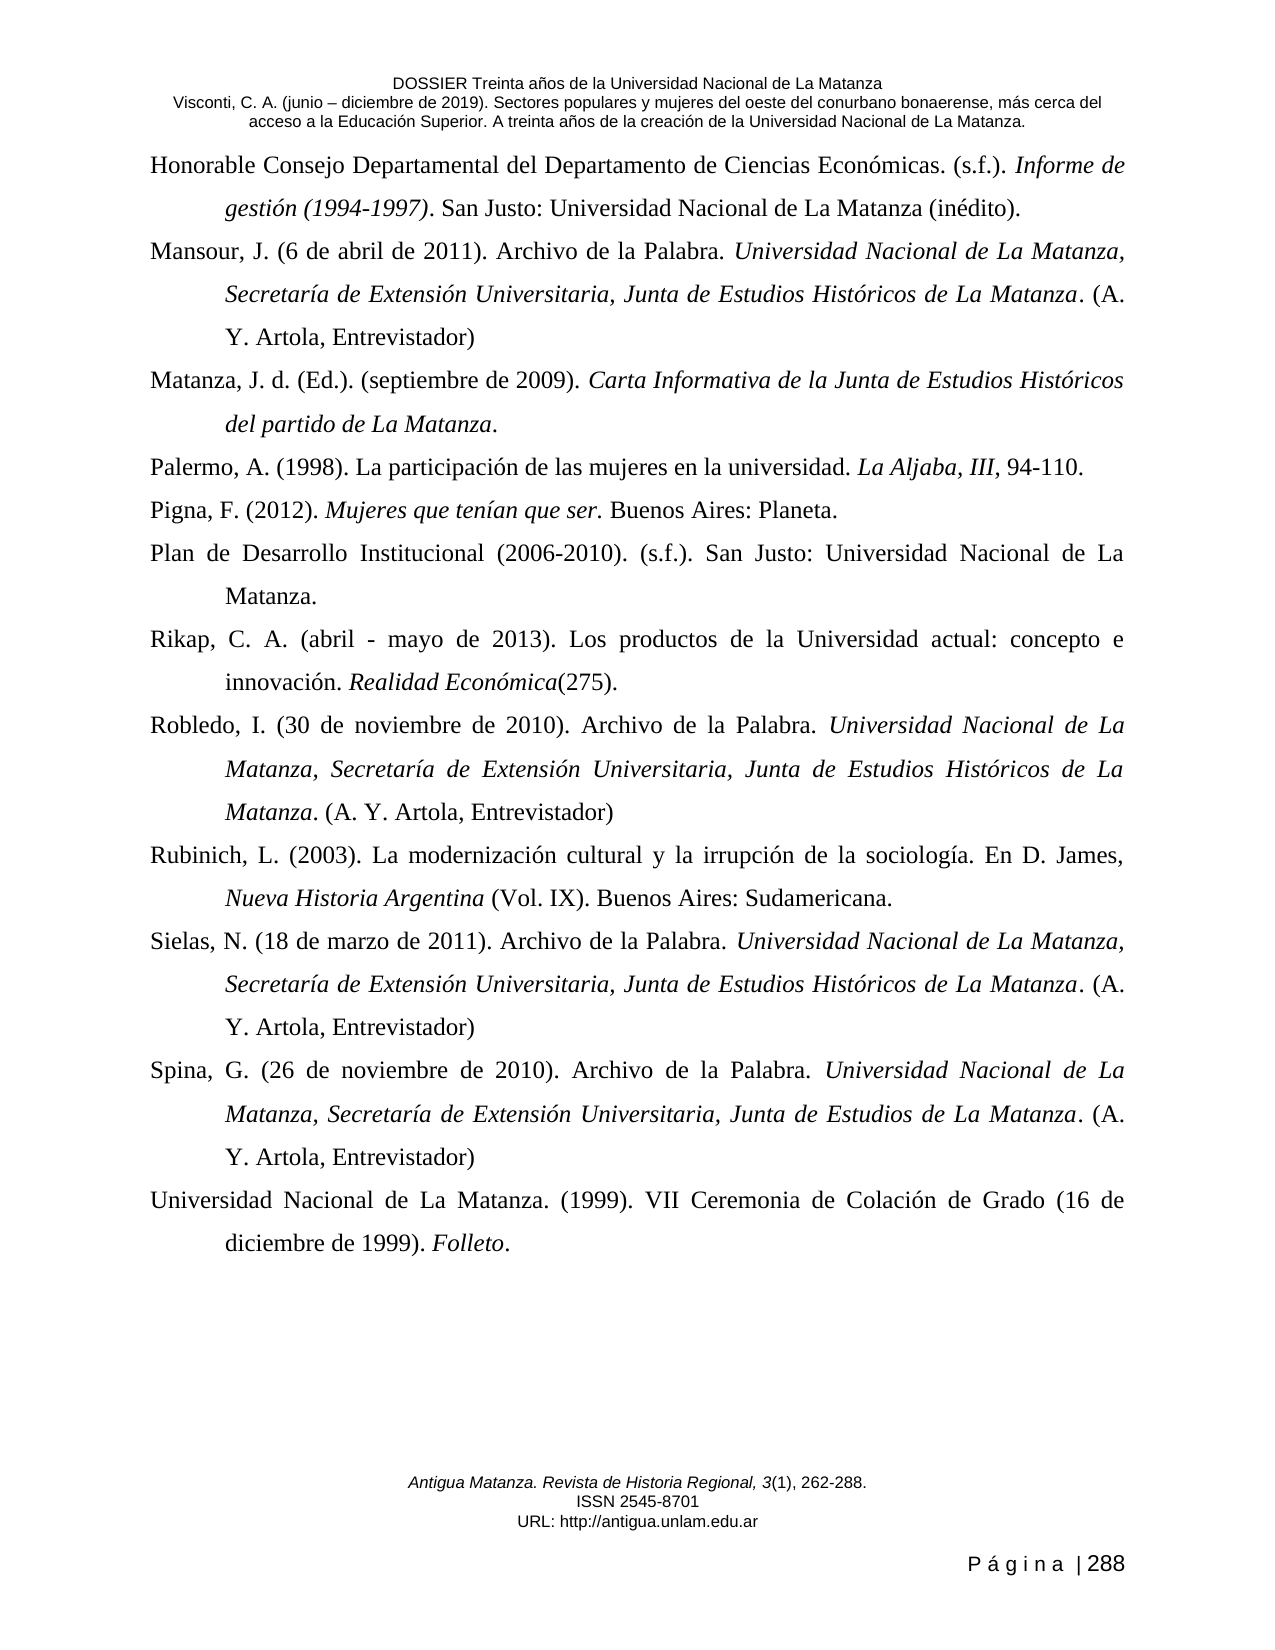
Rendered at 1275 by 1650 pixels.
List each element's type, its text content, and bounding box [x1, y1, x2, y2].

text Pigna, F. (2012). Mujeres que tenían que ser. Buenos Aires: Planeta. [150, 495, 1125, 524]
text Palermo, A. (1998). La participación de las mujeres en la universidad. La Aljaba, III, 94-110. [150, 452, 1125, 481]
text Sielas, N. (18 de marzo de 2011). Archivo de la Palabra. Universidad Nacional de La Matanza, Secretaría de Extensión Universitaria, Junta de Estudios Históricos de La Matanza. (A. Y. Artola, Entrevistador) [150, 926, 1125, 1041]
text Rikap, C. A. (abril - mayo de 2013). Los productos de la Universidad actual: concepto e innovación. Realidad Económica(275). [150, 624, 1125, 696]
text Plan de Desarrollo Institucional (2006-2010). (s.f.). San Justo: Universidad Nacional de La Matanza. [150, 538, 1125, 610]
text Matanza, J. d. (Ed.). (septiembre de 2009). Carta Informativa de la Junta de Estudios Históricos del partido de La Matanza. [150, 366, 1125, 437]
text Spina, G. (26 de noviembre de 2010). Archivo de la Palabra. Universidad Nacional de La Matanza, Secretaría de Extensión Universitaria, Junta de Estudios de La Matanza. (A. Y. Artola, Entrevistador) [150, 1056, 1125, 1171]
text Honorable Consejo Departamental del Departamento de Ciencias Económicas. (s.f.). Informe de gestión (1994-1997). San Justo: Universidad Nacional de La Matanza (inédito). [150, 150, 1125, 222]
text Rubinich, L. (2003). La modernización cultural y la irrupción de la sociología. En D. James, Nueva Historia Argentina (Vol. IX). Buenos Aires: Sudamericana. [150, 840, 1125, 912]
text Mansour, J. (6 de abril de 2011). Archivo de la Palabra. Universidad Nacional de La Matanza, Secretaría de Extensión Universitaria, Junta de Estudios Históricos de La Matanza. (A. Y. Artola, Entrevistador) [150, 236, 1125, 351]
text Universidad Nacional de La Matanza. (1999). VII Ceremonia de Colación de Grado (16 de diciembre de 1999). Folleto. [150, 1185, 1125, 1257]
text Robledo, I. (30 de noviembre de 2010). Archivo de la Palabra. Universidad Nacional de La Matanza, Secretaría de Extensión Universitaria, Junta de Estudios Históricos de La Matanza. (A. Y. Artola, Entrevistador) [150, 711, 1125, 826]
